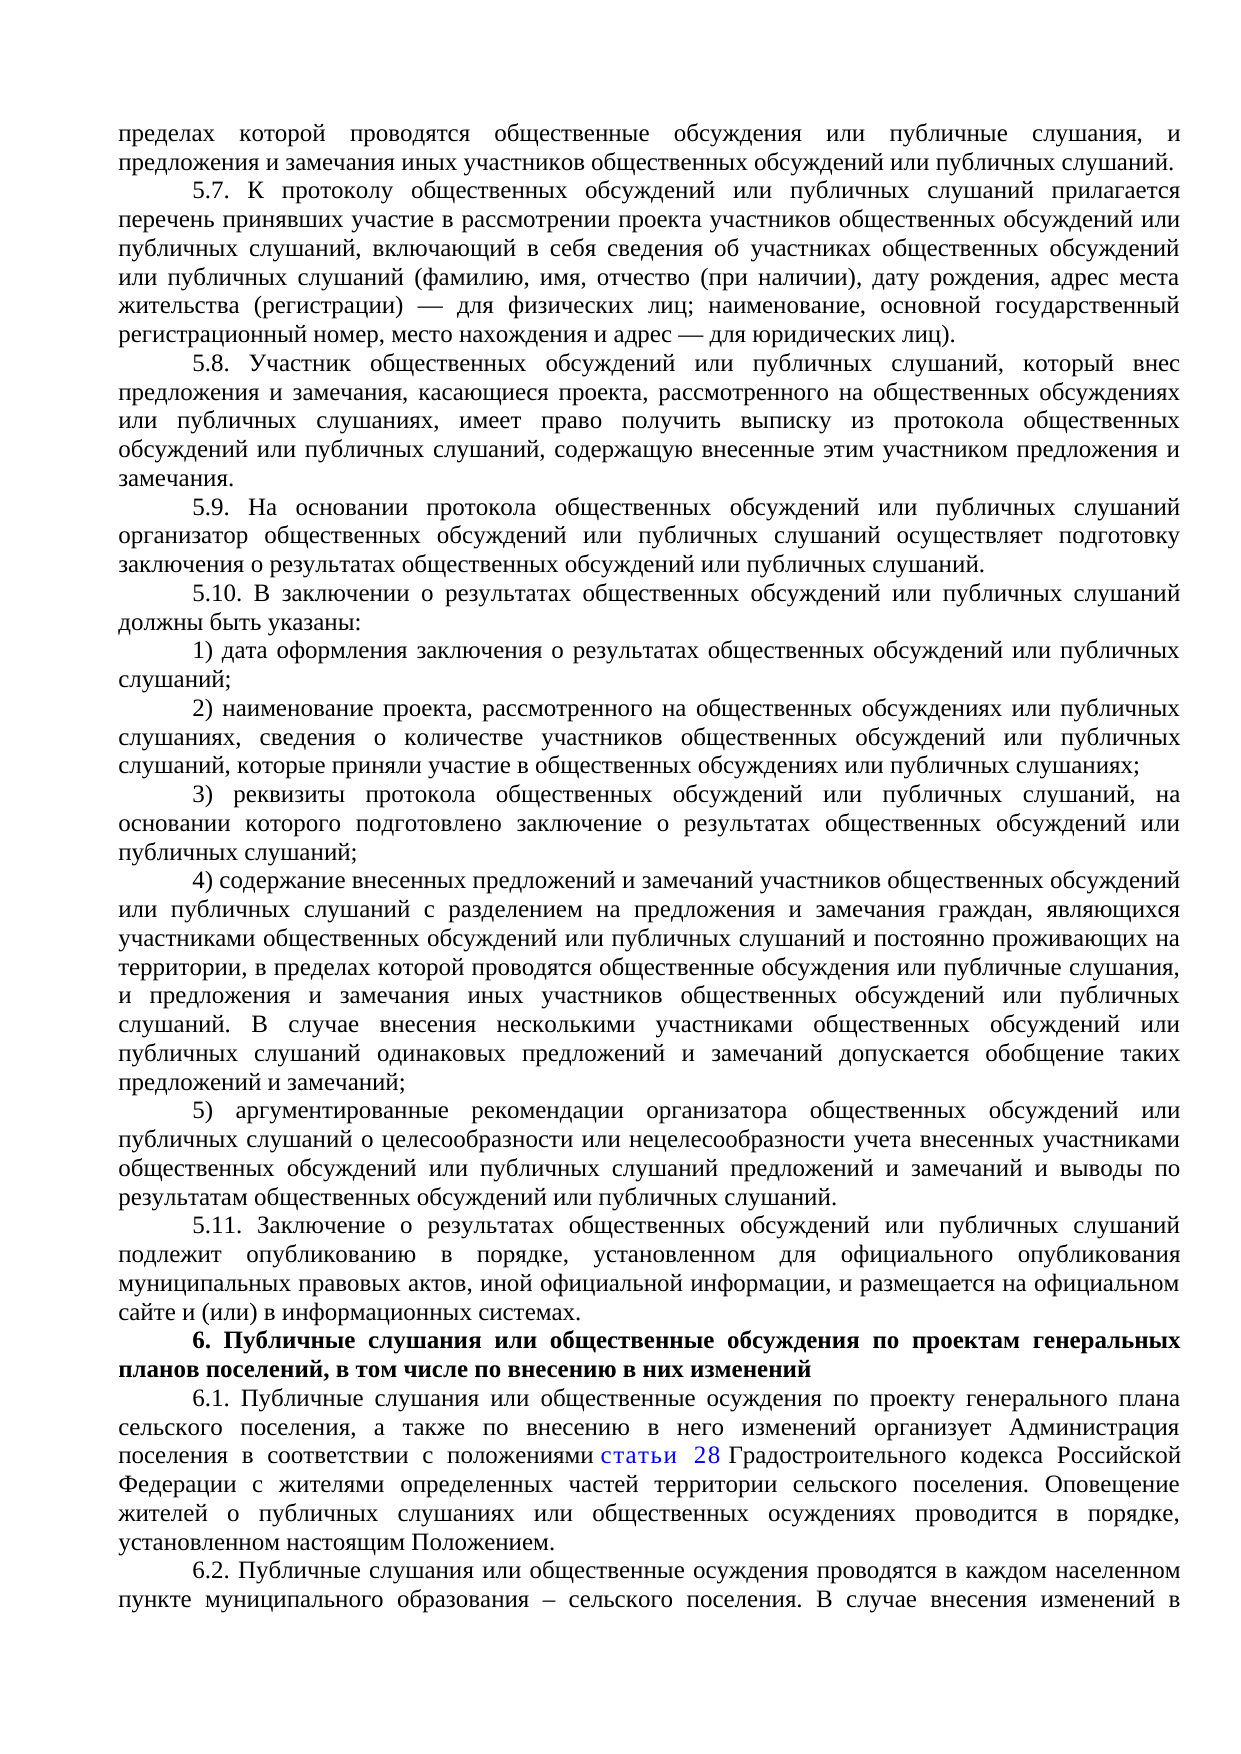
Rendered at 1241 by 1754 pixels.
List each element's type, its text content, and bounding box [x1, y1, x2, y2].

text 5.9. На основании протокола общественных обсуждений или публичных слушаний организатор общественных обсуждений или публичных слушаний осуществляет подготовку заключения о результатах общественных обсуждений или публичных слушаний. [118, 492, 1181, 578]
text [118, 1556, 1181, 1613]
text 3) реквизиты протокола общественных обсуждений или публичных слушаний, на основании которого подготовлено заключение о результатах общественных обсуждений или публичных слушаний; [118, 779, 1181, 866]
text 2) наименование проекта, рассмотренного на общественных обсуждениях или публичных слушаниях, сведения о количестве участников общественных обсуждений или публичных слушаний, которые приняли участие в общественных обсуждениях или публичных слушаниях; [118, 693, 1181, 779]
text 5.11. Заключение о результатах общественных обсуждений или публичных слушаний подлежит опубликованию в порядке, установленном для официального опубликования муниципальных правовых актов, иной официальной информации, и размещается на официальном сайте и (или) в информационных системах. [118, 1211, 1181, 1326]
text 4) содержание внесенных предложений и замечаний участников общественных обсуждений или публичных слушаний с разделением на предложения и замечания граждан, являющихся участниками общественных обсуждений или публичных слушаний и постоянно проживающих на территории, в пределах которой проводятся общественные обсуждения или публичные слушания, и предложения и замечания иных участников общественных обсуждений или публичных слушаний. В случае внесения несколькими участниками общественных обсуждений или публичных слушаний одинаковых предложений и замечаний допускается обобщение таких предложений и замечаний; [118, 866, 1181, 1096]
text 6. Публичные слушания или общественные обсуждения по проектам генеральных планов поселений, в том числе по внесению в них изменений [118, 1326, 1181, 1383]
text 6.1. Публичные слушания или общественные осуждения по проекту генерального плана сельского поселения, а также по внесению в него изменений организует Администрация поселения в соответствии с положениями статьи 28 Градостроительного кодекса Российской Федерации с жителями определенных частей территории сельского поселения. Оповещение жителей о публичных слушаниях или общественных осуждениях проводится в порядке, установленном настоящим Положением. [118, 1383, 1181, 1556]
text 5.10. В заключении о результатах общественных обсуждений или публичных слушаний должны быть указаны: [118, 578, 1181, 636]
text 5.8. Участник общественных обсуждений или публичных слушаний, который внес предложения и замечания, касающиеся проекта, рассмотренного на общественных обсуждениях или публичных слушаниях, имеет право получить выписку из протокола общественных обсуждений или публичных слушаний, содержащую внесенные этим участником предложения и замечания. [118, 348, 1181, 492]
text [118, 118, 1181, 176]
text 1) дата оформления заключения о результатах общественных обсуждений или публичных слушаний; [118, 636, 1181, 693]
text 5.7. К протоколу общественных обсуждений или публичных слушаний прилагается перечень принявших участие в рассмотрении проекта участников общественных обсуждений или публичных слушаний, включающий в себя сведения об участниках общественных обсуждений или публичных слушаний (фамилию, имя, отчество (при наличии), дату рождения, адрес места жительства (регистрации) — для физических лиц; наименование, основной государственный регистрационный номер, место нахождения и адрес — для юридических лиц). [118, 176, 1181, 348]
text 5) аргументированные рекомендации организатора общественных обсуждений или публичных слушаний о целесообразности или нецелесообразности учета внесенных участниками общественных обсуждений или публичных слушаний предложений и замечаний и выводы по результатам общественных обсуждений или публичных слушаний. [118, 1096, 1181, 1211]
